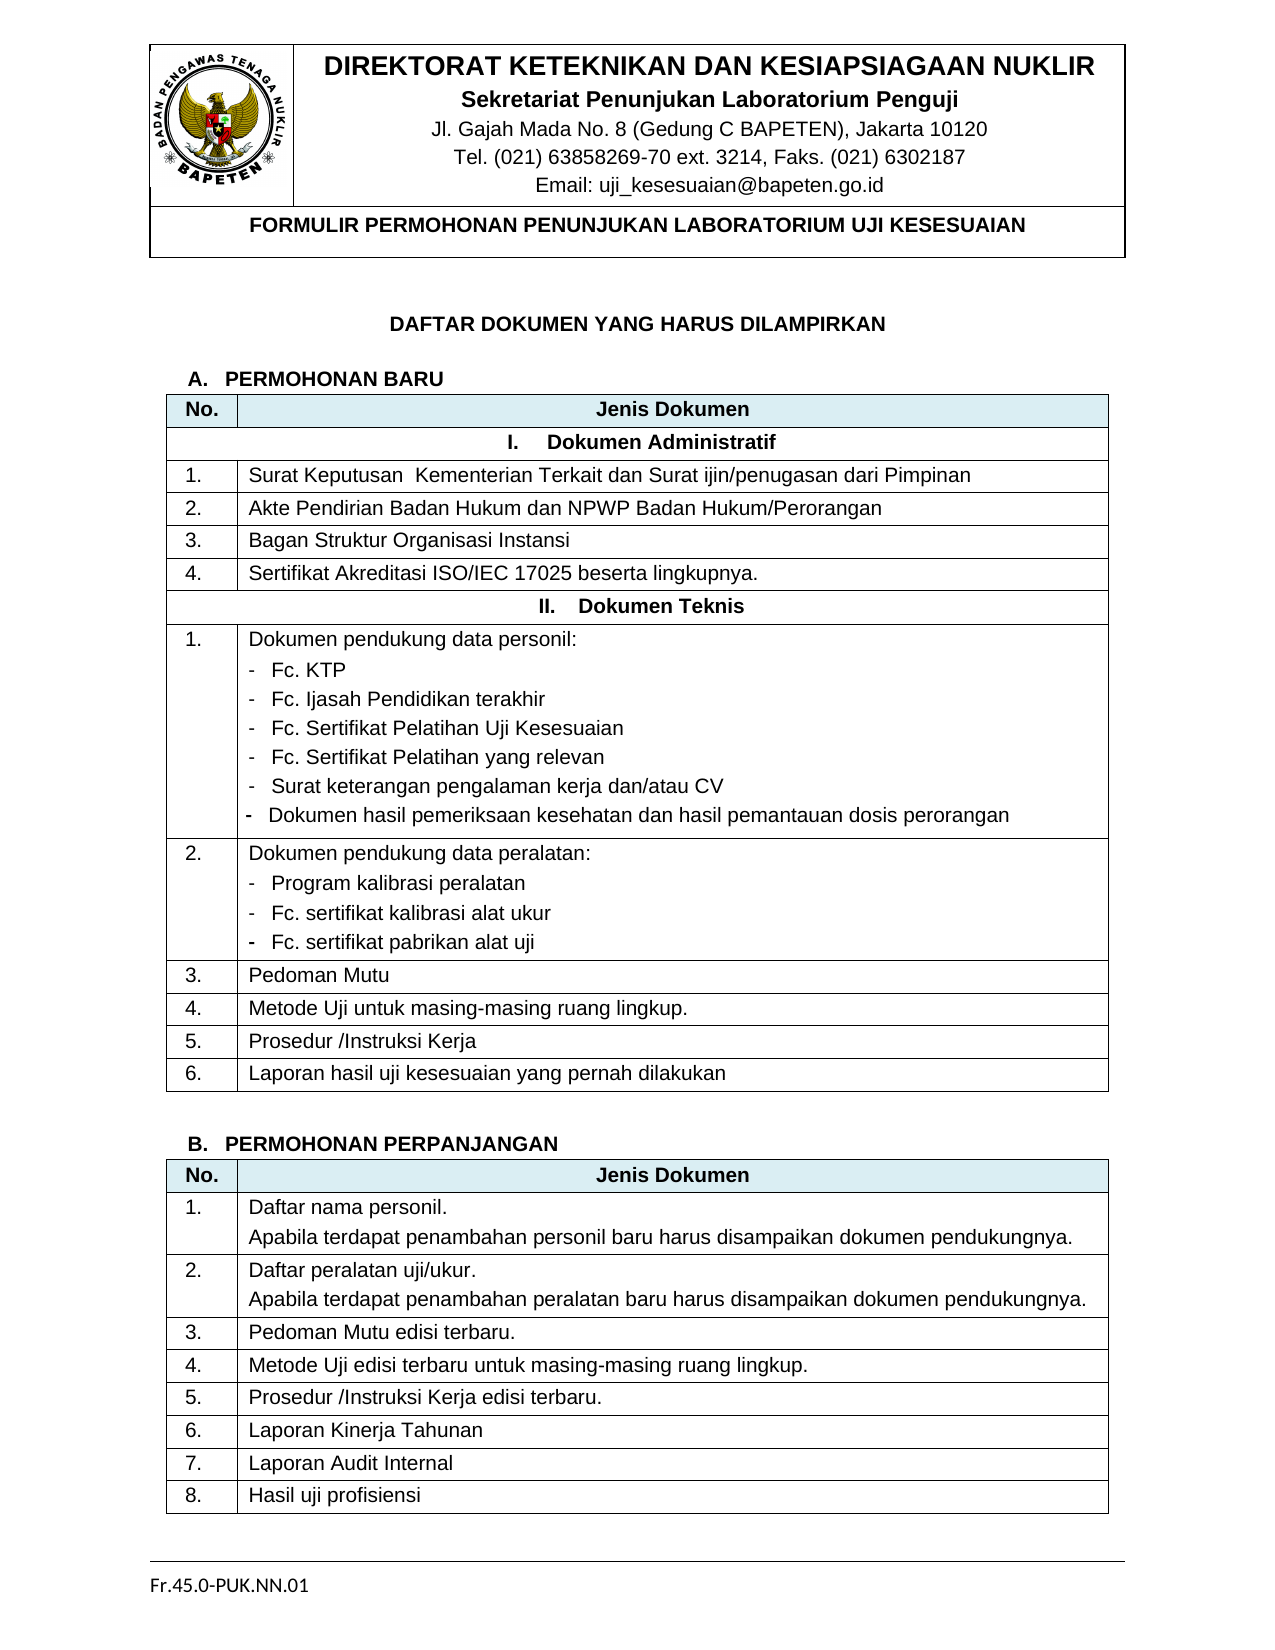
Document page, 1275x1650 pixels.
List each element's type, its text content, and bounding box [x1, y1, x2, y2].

table_cell Bagan Struktur Organisasi Instansi [238, 526, 1108, 558]
table_cell [167, 1318, 237, 1349]
table_cell Daftar peralatan uji/ukur. Apabila terdapat penambahan peralatan baru harus disampaikan dokumen pendukungnya. [238, 1255, 1108, 1317]
table_cell Dokumen pendukung data personil: Fc. KTP Fc. Ijasah Pendidikan terakhir Fc. Sertifikat Pelatihan Uji Kesesuaian Fc. Sertifikat Pelatihan yang relevan Surat keterangan pengalaman kerja dan/atau CV Dokumen hasil pemeriksaan kesehatan dan hasil pemantauan dosis perorangan [238, 625, 1108, 838]
table_cell Daftar nama personil. Apabila terdapat penambahan personil baru harus disampaikan dokumen pendukungnya. [238, 1193, 1108, 1254]
table_cell [167, 461, 237, 492]
table_cell Pedoman Mutu [238, 961, 1108, 993]
table_cell Hasil uji profisiensi [238, 1481, 1108, 1513]
picture [150, 51, 288, 187]
table_header Jenis Dokumen [238, 1160, 1108, 1192]
table_cell Laporan Audit Internal [238, 1449, 1108, 1480]
table_cell [167, 1383, 237, 1415]
table_cell [167, 1255, 237, 1317]
table_cell [167, 839, 237, 960]
table_cell Laporan Kinerja Tahunan [238, 1416, 1108, 1447]
table_header No. [167, 395, 237, 427]
table_cell Prosedur /Instruksi Kerja edisi terbaru. [238, 1383, 1108, 1415]
table_cell [167, 1350, 237, 1382]
table_cell [167, 1449, 237, 1480]
table_cell Surat Keputusan Kementerian Terkait dan Surat ijin/penugasan dari Pimpinan [238, 461, 1108, 492]
table_cell Dokumen pendukung data peralatan: Program kalibrasi peralatan Fc. sertifikat kalibrasi alat ukur Fc. sertifikat pabrikan alat uji [238, 839, 1108, 960]
table_cell [167, 559, 237, 590]
table_cell [167, 526, 237, 558]
table_cell [167, 1481, 237, 1513]
table_cell Prosedur /Instruksi Kerja [238, 1026, 1108, 1058]
table_cell [167, 1416, 237, 1447]
table_cell Dokumen Administratif [167, 428, 1108, 459]
table_cell Pedoman Mutu edisi terbaru. [238, 1318, 1108, 1349]
table_cell Metode Uji untuk masing-masing ruang lingkup. [238, 994, 1108, 1025]
table_cell Laporan hasil uji kesesuaian yang pernah dilakukan [238, 1059, 1108, 1091]
text DAFTAR DOKUMEN YANG HARUS DILAMPIRKAN [150, 312, 1125, 336]
table_cell Metode Uji edisi terbaru untuk masing-masing ruang lingkup. [238, 1350, 1108, 1382]
table_header Jenis Dokumen [238, 395, 1108, 427]
table_cell Akte Pendirian Badan Hukum dan NPWP Badan Hukum/Perorangan [238, 493, 1108, 525]
table_cell [167, 1026, 237, 1058]
table_header No. [167, 1160, 237, 1192]
table_cell [167, 994, 237, 1025]
table_cell Dokumen Teknis [167, 591, 1108, 624]
table_cell [167, 961, 237, 993]
table_cell [167, 1059, 237, 1091]
table_cell [167, 625, 237, 838]
list PERMOHONAN PERPANJANGAN [187, 1132, 1125, 1156]
table_cell [167, 493, 237, 525]
table_cell [167, 1193, 237, 1254]
table_cell Sertifikat Akreditasi ISO/IEC 17025 beserta lingkupnya. [238, 559, 1108, 590]
list PERMOHONAN BARU [187, 367, 1125, 391]
